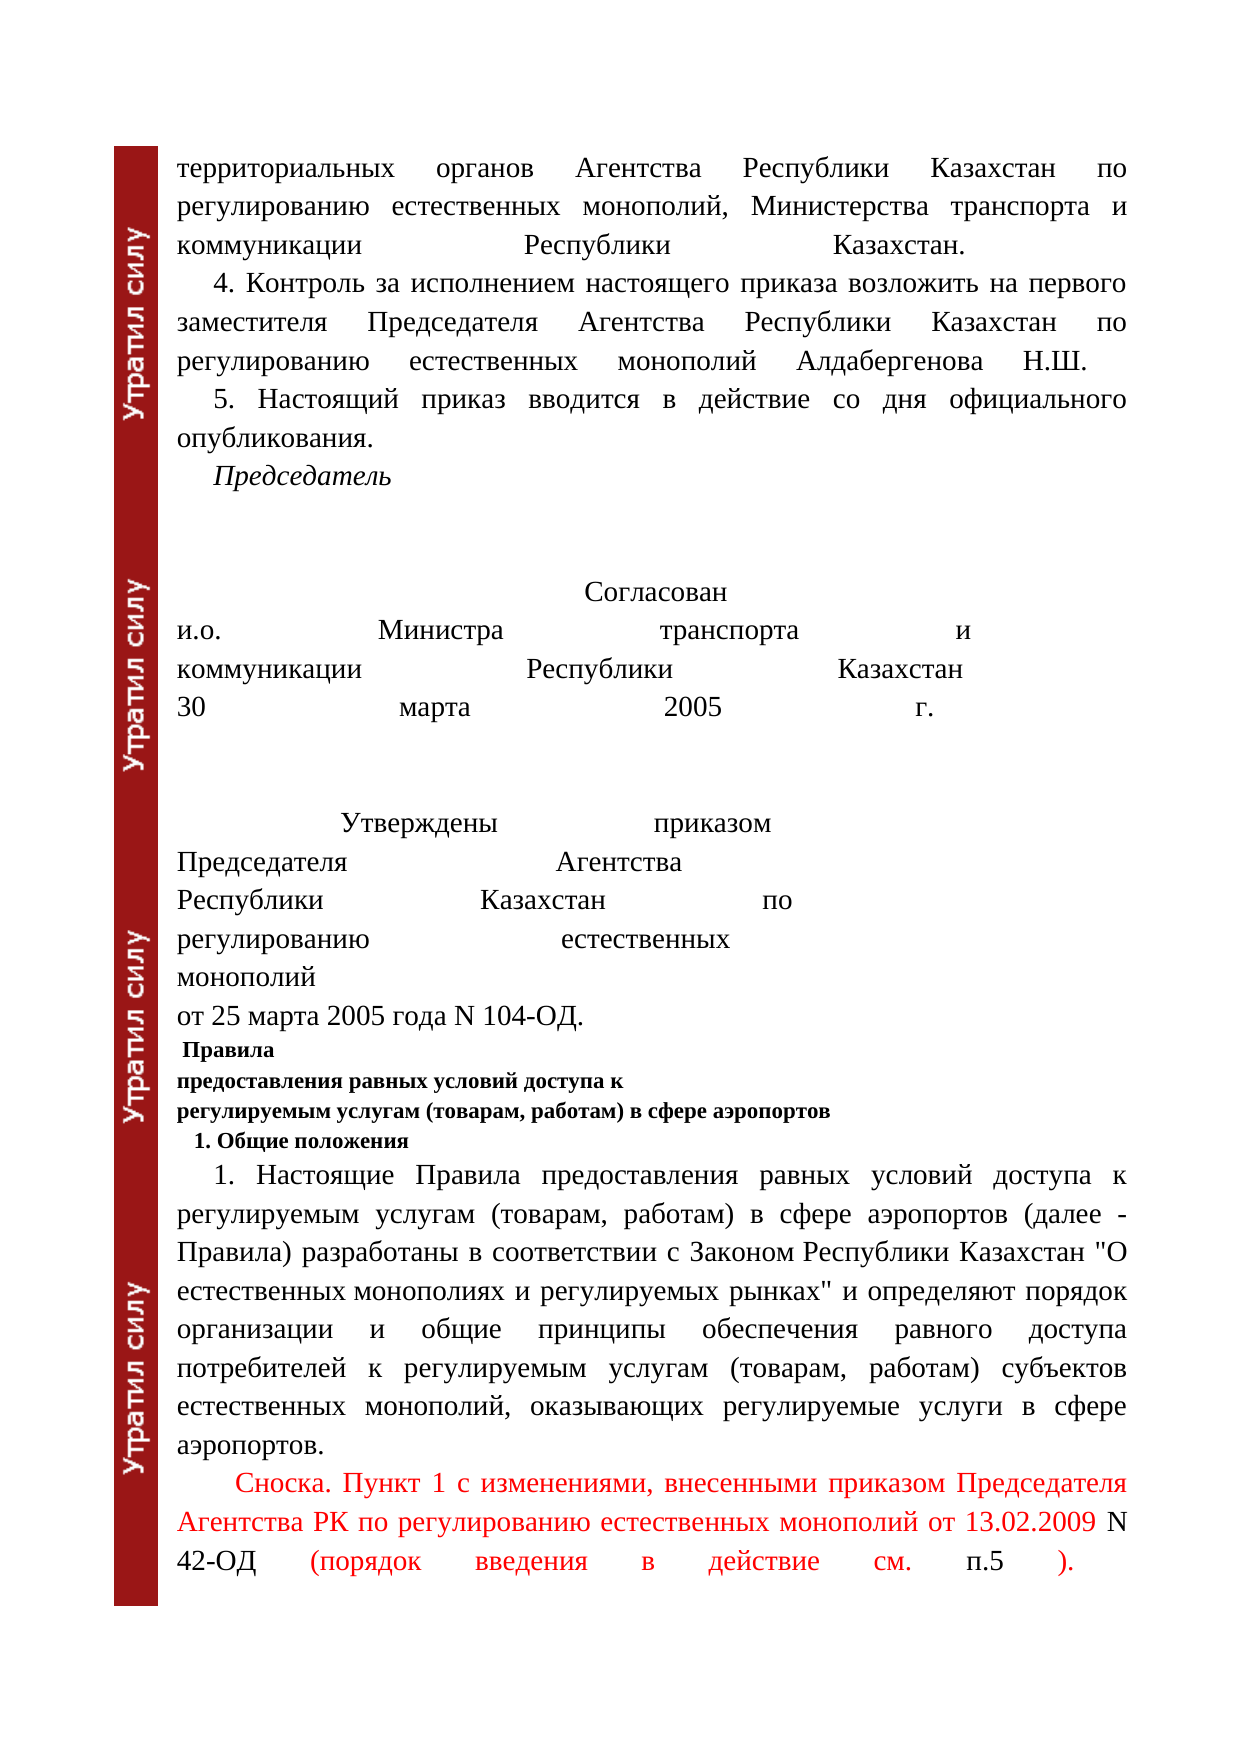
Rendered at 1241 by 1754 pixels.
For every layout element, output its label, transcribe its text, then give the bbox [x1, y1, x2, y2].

picture [114, 1031, 158, 1036]
picture [114, 1576, 158, 1606]
text Председатель Согласован и.о. Министра транспорта и коммуникации Республики Казахстан 30 марта 2005 г. [112, 458, 1128, 800]
picture [114, 453, 158, 458]
text Правила предоставления равных условий доступа к регулируемым услугам (товарам, работам) в сфере аэропортов [112, 1036, 1128, 1123]
picture [114, 1123, 158, 1127]
picture [114, 1153, 158, 1157]
picture [114, 146, 158, 150]
text Утверждены приказом Председателя Агентства Республики Казахстан по регулированию естественных монополий от 25 марта 2005 года N 104-ОД. [112, 805, 1128, 1031]
picture [114, 800, 158, 805]
text 1. Общие положения [112, 1127, 1128, 1153]
